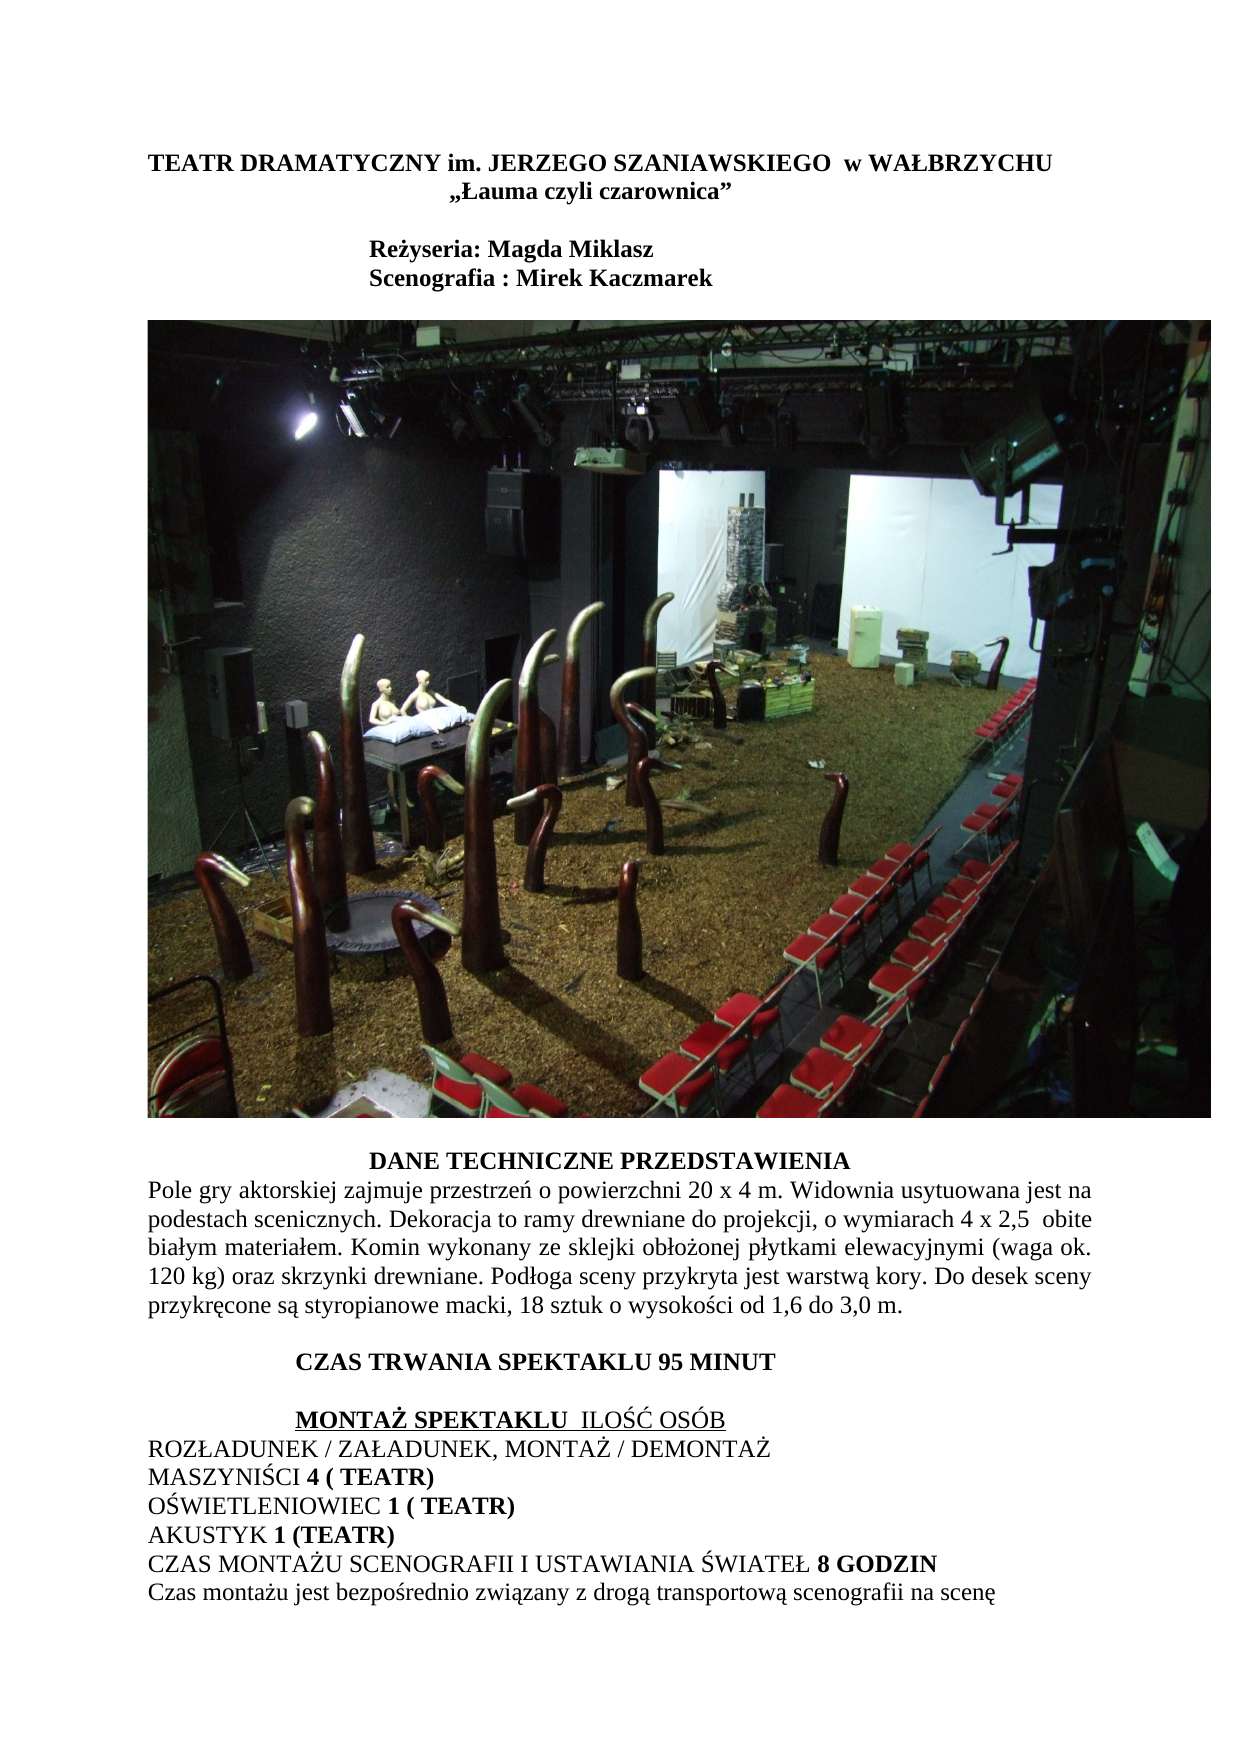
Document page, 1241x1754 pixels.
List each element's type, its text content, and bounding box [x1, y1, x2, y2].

text AKUSTYK 1 (TEATR) [148, 1520, 1093, 1549]
text ROZŁADUNEK / ZAŁADUNEK, MONTAŻ / DEMONTAŻ [148, 1434, 1093, 1462]
text Scenografia : Mirek Kaczmarek [148, 263, 1093, 291]
text MONTAŻ SPEKTAKLU ILOŚĆ OSÓB [148, 1405, 1093, 1434]
text Pole gry aktorskiej zajmuje przestrzeń o powierzchni 20 x 4 m. Widownia usytuowana jest na podestach scenicznych. Dekoracja to ramy drewniane do projekcji, o wymiarach 4 x 2,5 obite białym materiałem. Komin wykonany ze sklejki obłożonej płytkami elewacyjnymi (waga ok. 120 kg) oraz skrzynki drewniane. Podłoga sceny przykryta jest warstwą kory. Do desek sceny przykręcone są styropianowe macki, 18 sztuk o wysokości od 1,6 do 3,0 m. [148, 1175, 1093, 1319]
text Czas montażu jest bezpośrednio związany z drogą transportową scenografii na scenę [148, 1577, 1093, 1606]
text CZAS MONTAŻU SCENOGRAFII I USTAWIANIA ŚWIATEŁ 8 GODZIN [148, 1549, 1093, 1577]
text CZAS TRWANIA SPEKTAKLU 95 MINUT [148, 1347, 1093, 1376]
picture [147, 320, 1211, 1118]
text MASZYNIŚCI 4 ( TEATR) [148, 1462, 1093, 1491]
text DANE TECHNICZNE PRZEDSTAWIENIA [148, 1146, 1093, 1175]
text „Łauma czyli czarownica” [148, 176, 1093, 205]
text OŚWIETLENIOWIEC 1 ( TEATR) [148, 1491, 1093, 1520]
text Reżyseria: Magda Miklasz [148, 234, 1093, 263]
subtitle TEATR DRAMATYCZNY im. JERZEGO SZANIAWSKIEGO w WAŁBRZYCHU [148, 148, 1093, 176]
